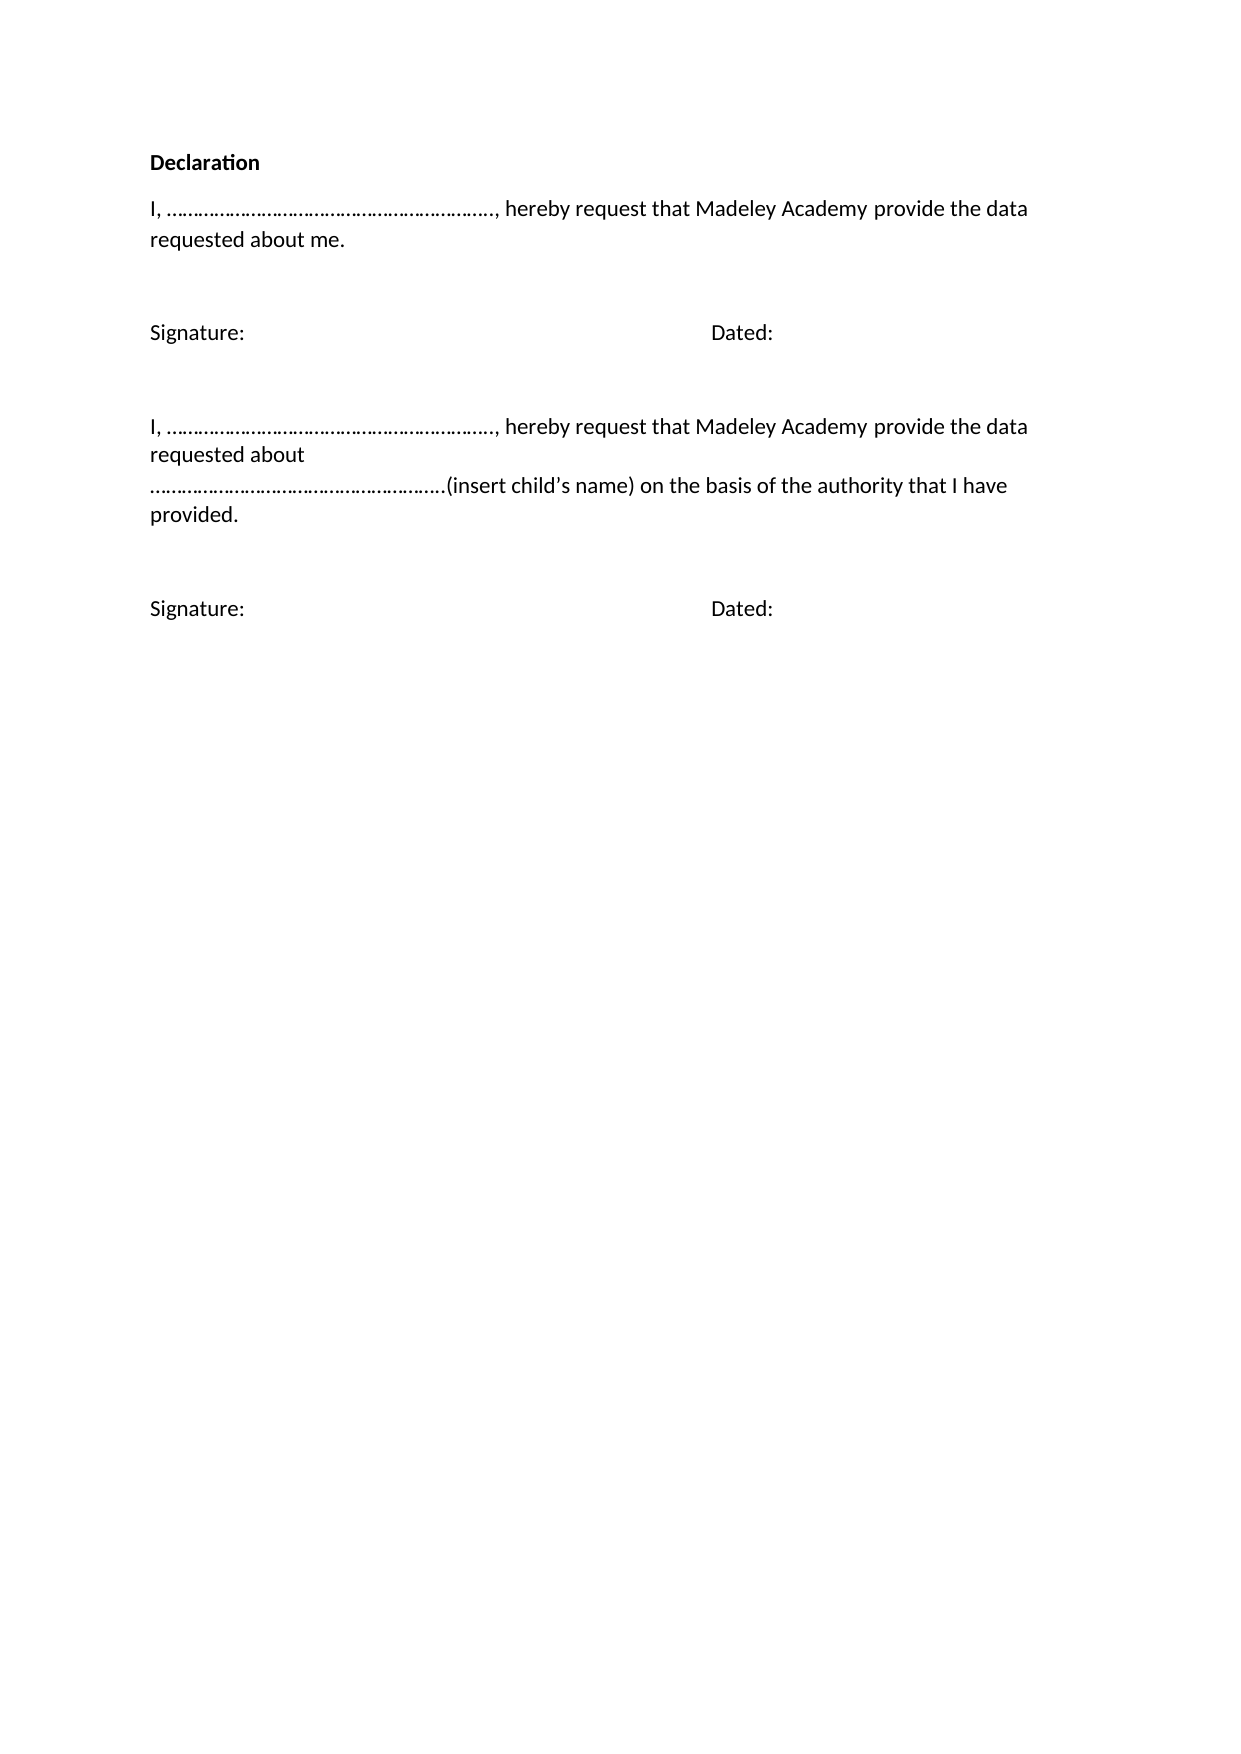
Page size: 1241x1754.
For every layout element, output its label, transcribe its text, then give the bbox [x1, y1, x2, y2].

text Declaration [150, 148, 1088, 176]
text ………………………………………………..(insert child’s name) on the basis of the authority that I have provided. [150, 471, 1011, 528]
text I, …………………………………………………….., hereby request that Madeley Academy provide the data requested about me. [150, 194, 1077, 253]
text Signature: Dated: [150, 594, 1088, 622]
text I, …………………………………………………….., hereby request that Madeley Academy provide the data requested about [150, 412, 1088, 468]
text Signature: Dated: [150, 318, 1088, 347]
